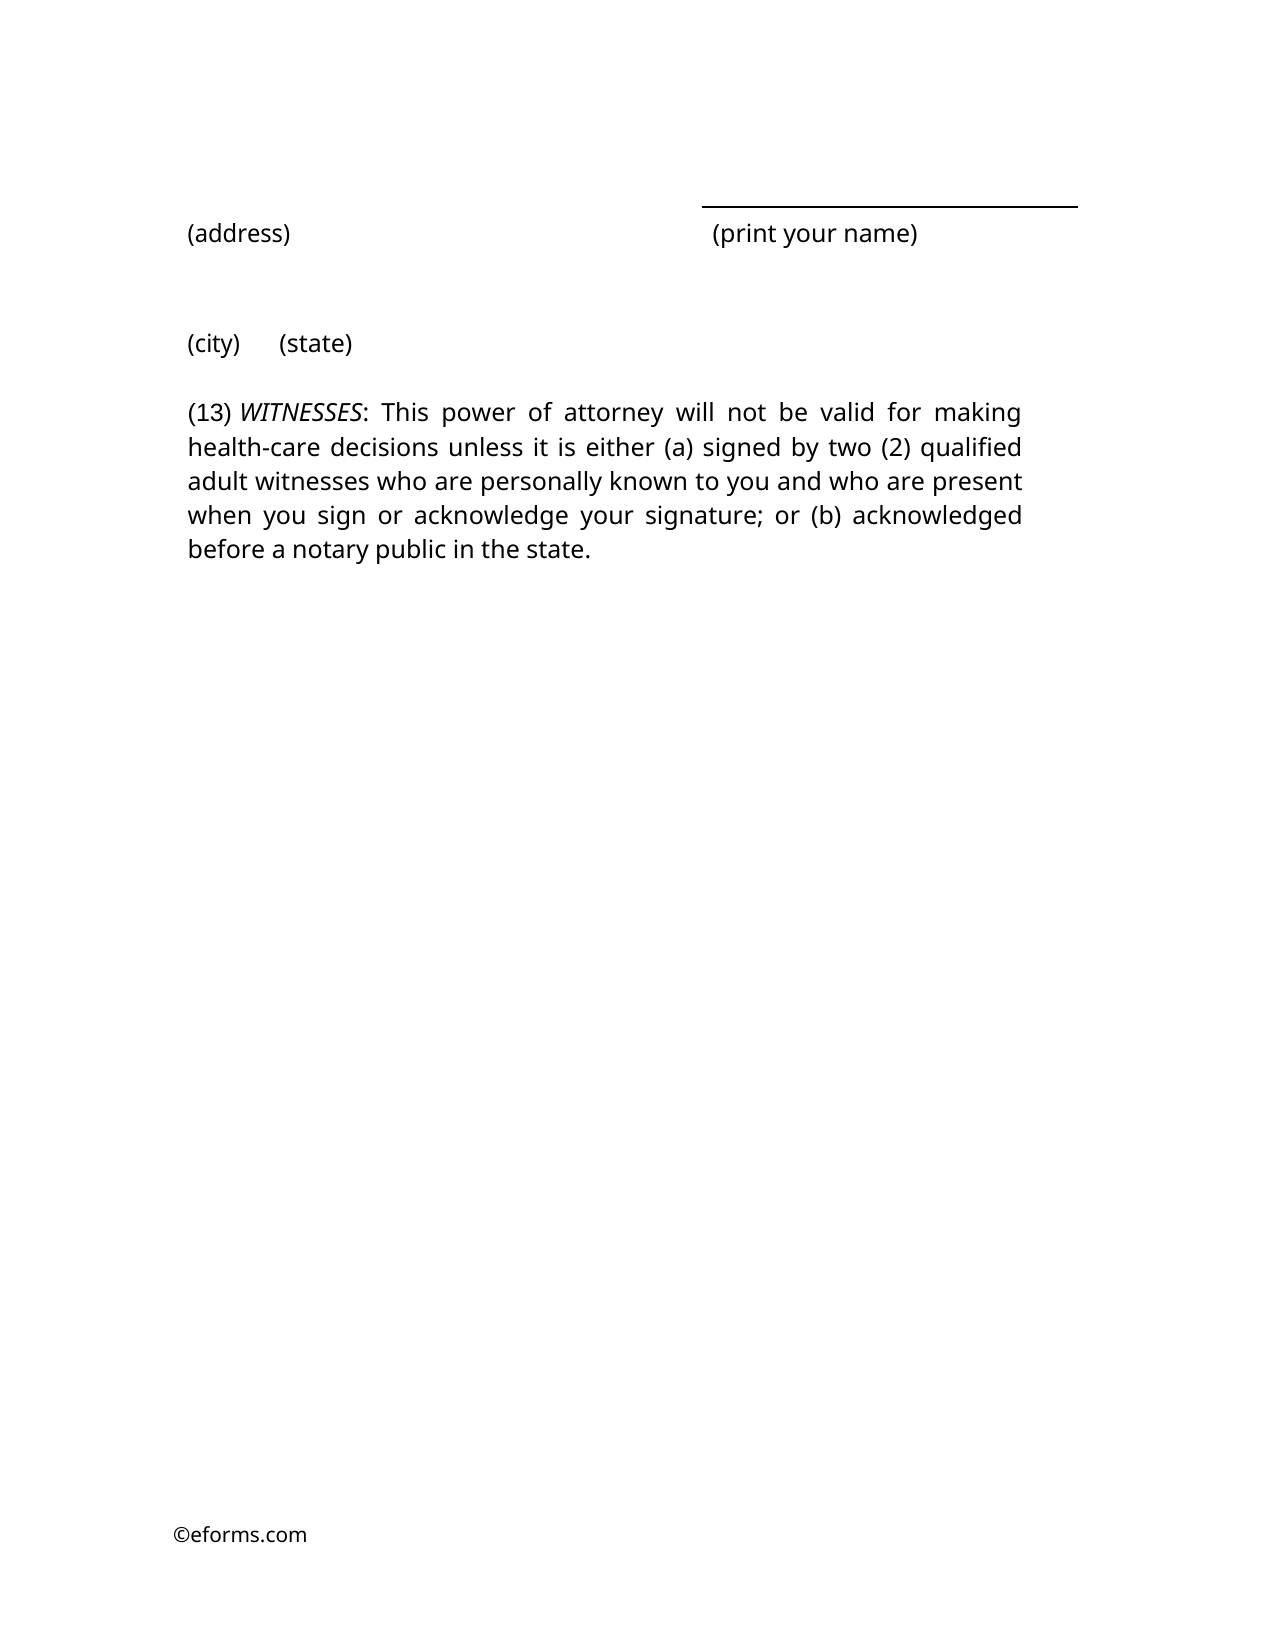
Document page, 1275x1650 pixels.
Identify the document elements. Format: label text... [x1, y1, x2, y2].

text (address) (print your name) [187, 216, 1104, 250]
text (city) (state) [187, 326, 1104, 360]
list WITNESSES: This power of attorney will not be valid for making health-care decisions unless it is either (a) signed by two (2) qualified adult witnesses who are personally known to you and who are present when you sign or acknowledge your signature; or (b) acknowledged before a notary public in the state. [187, 395, 1023, 565]
